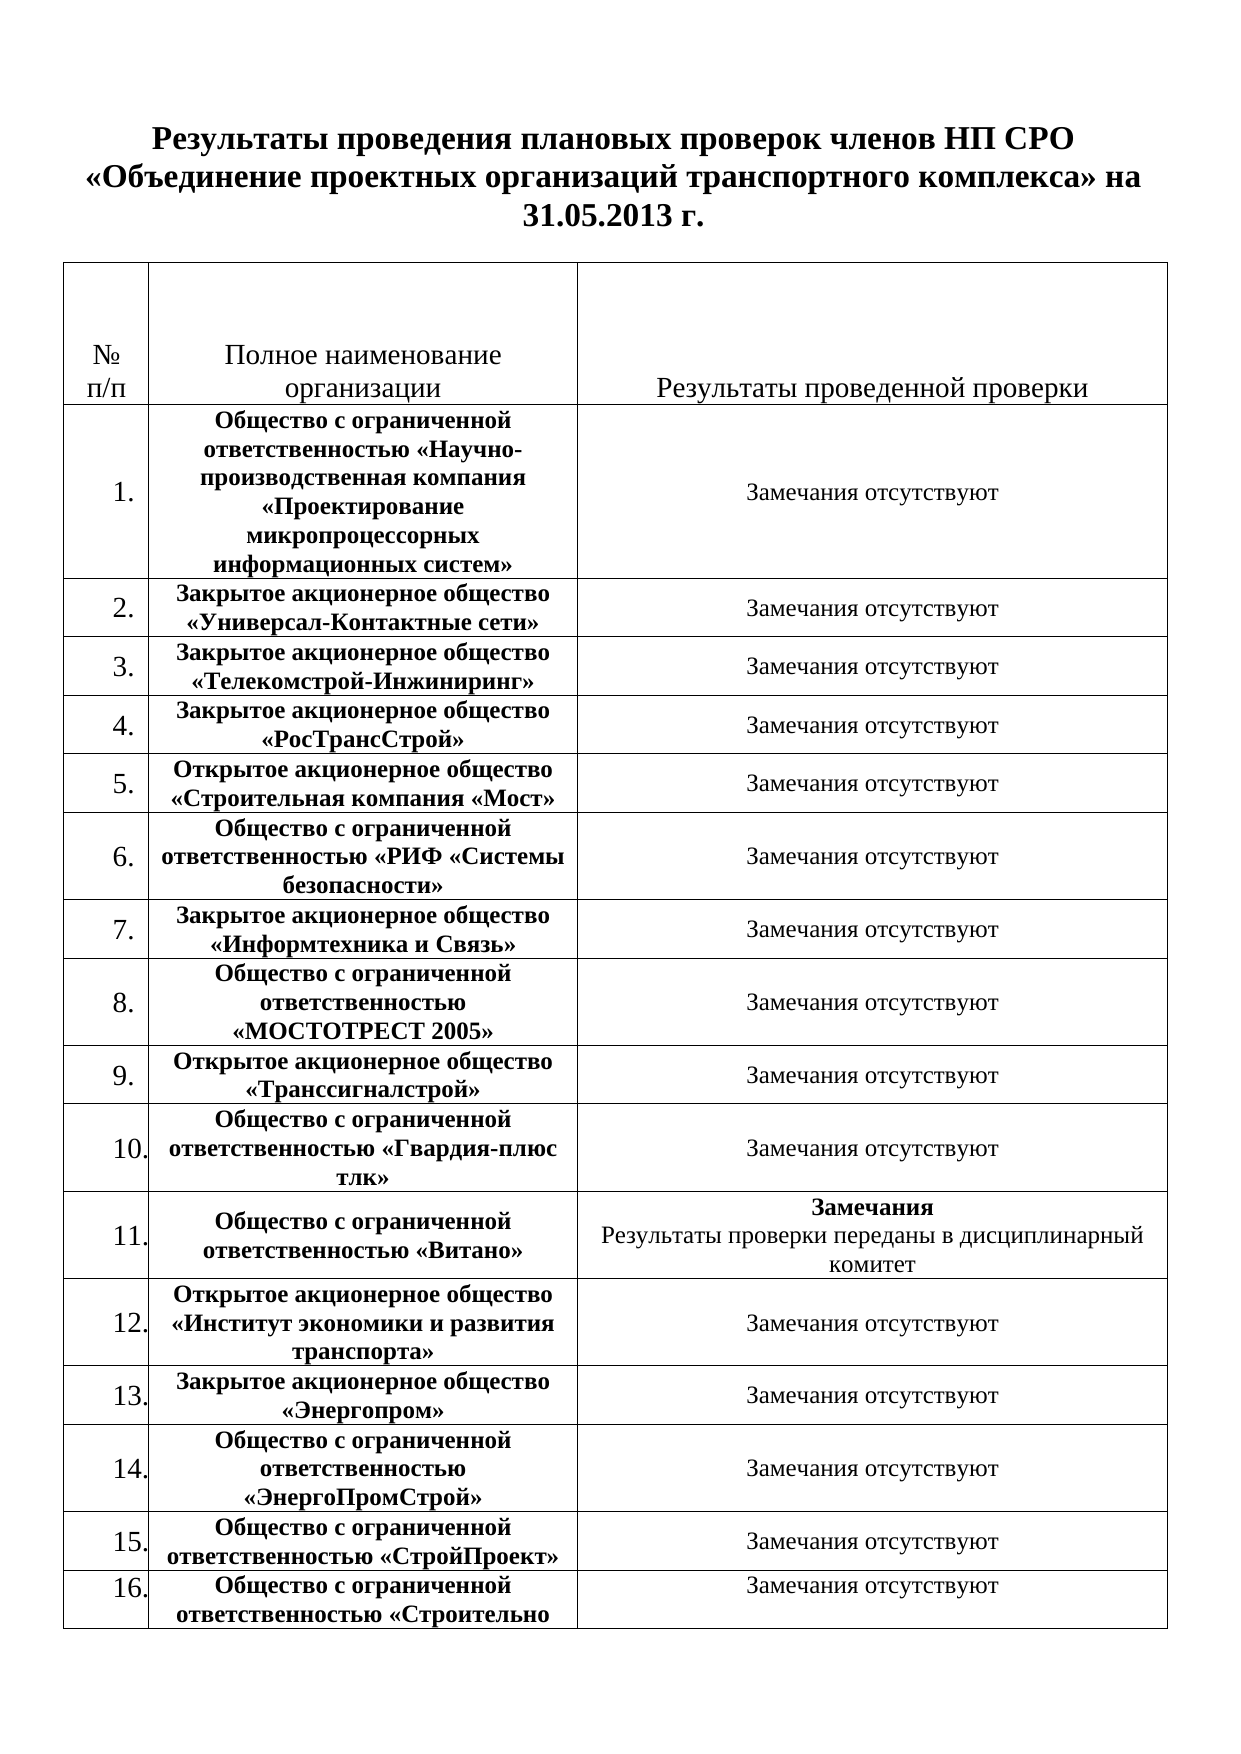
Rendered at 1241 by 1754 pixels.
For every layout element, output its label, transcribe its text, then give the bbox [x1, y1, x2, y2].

table_cell Замечания отсутствуют [578, 813, 1167, 899]
table_cell Замечания отсутствуют [578, 1104, 1167, 1191]
table_cell Замечания отсутствуют [578, 754, 1167, 812]
table_cell [64, 1104, 148, 1191]
table_cell [64, 405, 148, 577]
table_cell [64, 1279, 148, 1365]
table_cell Замечания отсутствуют [578, 1279, 1167, 1365]
table_cell Открытое акционерное общество «Строительная компания «Мост» [149, 754, 577, 812]
table_cell Замечания отсутствуют [578, 1512, 1167, 1569]
table_cell Закрытое акционерное общество «РосТрансСтрой» [149, 696, 577, 753]
table_cell [64, 1512, 148, 1569]
table_cell Закрытое акционерное общество «Информтехника и Связь» [149, 900, 577, 957]
table_cell [64, 1046, 148, 1103]
table_cell Закрытое акционерное общество «Телекомстрой-Инжиниринг» [149, 637, 577, 694]
table_cell Замечания отсутствуют [578, 1425, 1167, 1511]
table_cell Общество с ограниченной ответственностью «ЭнергоПромСтрой» [149, 1425, 577, 1511]
table_cell Замечания Результаты проверки переданы в дисциплинарный комитет [578, 1192, 1167, 1278]
table_cell [64, 813, 148, 899]
table_cell [64, 579, 148, 636]
table_cell Общество с ограниченной ответственностью «Витано» [149, 1192, 577, 1278]
table_cell Общество с ограниченной ответственностью «Научно-производственная компания «Проектирование микропроцессорных информационных систем» [149, 405, 577, 577]
table_cell Общество с ограниченной ответственностью «Гвардия-плюс тлк» [149, 1104, 577, 1191]
table_cell [64, 696, 148, 753]
table_cell Замечания отсутствуют [578, 696, 1167, 753]
table_cell [64, 1425, 148, 1511]
table_cell Замечания отсутствуют [578, 959, 1167, 1045]
table_cell [64, 959, 148, 1045]
table_header Полное наименование организации [149, 263, 577, 404]
table_cell Замечания отсутствуют [578, 405, 1167, 577]
table_cell [64, 1366, 148, 1424]
table_cell Открытое акционерное общество «Институт экономики и развития транспорта» [149, 1279, 577, 1365]
table_header Результаты проведенной проверки [578, 263, 1167, 404]
table_cell [64, 637, 148, 694]
table_cell [64, 1571, 148, 1628]
text Результаты проведения плановых проверок членов НП СРО «Объединение проектных организаций транспортного комплекса» на 31.05.2013 г. [75, 118, 1152, 233]
table_cell Закрытое акционерное общество «Универсал-Контактные сети» [149, 579, 577, 636]
table_cell Общество с ограниченной ответственностью «МОСТОТРЕСТ 2005» [149, 959, 577, 1045]
table_cell Замечания отсутствуют [578, 900, 1167, 957]
table_cell Замечания отсутствуют [578, 1046, 1167, 1103]
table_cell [578, 1571, 1167, 1628]
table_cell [149, 1571, 577, 1628]
table_cell Открытое акционерное общество «Транссигналстрой» [149, 1046, 577, 1103]
table_cell Замечания отсутствуют [578, 579, 1167, 636]
table_cell Общество с ограниченной ответственностью «СтройПроект» [149, 1512, 577, 1569]
table_cell Общество с ограниченной ответственностью «РИФ «Системы безопасности» [149, 813, 577, 899]
table_cell Замечания отсутствуют [578, 637, 1167, 694]
table_header № п/п [64, 263, 148, 404]
table_cell [64, 754, 148, 812]
table_cell Замечания отсутствуют [578, 1366, 1167, 1424]
table_cell [64, 900, 148, 957]
table_cell [64, 1192, 148, 1278]
table_cell Закрытое акционерное общество «Энергопром» [149, 1366, 577, 1424]
